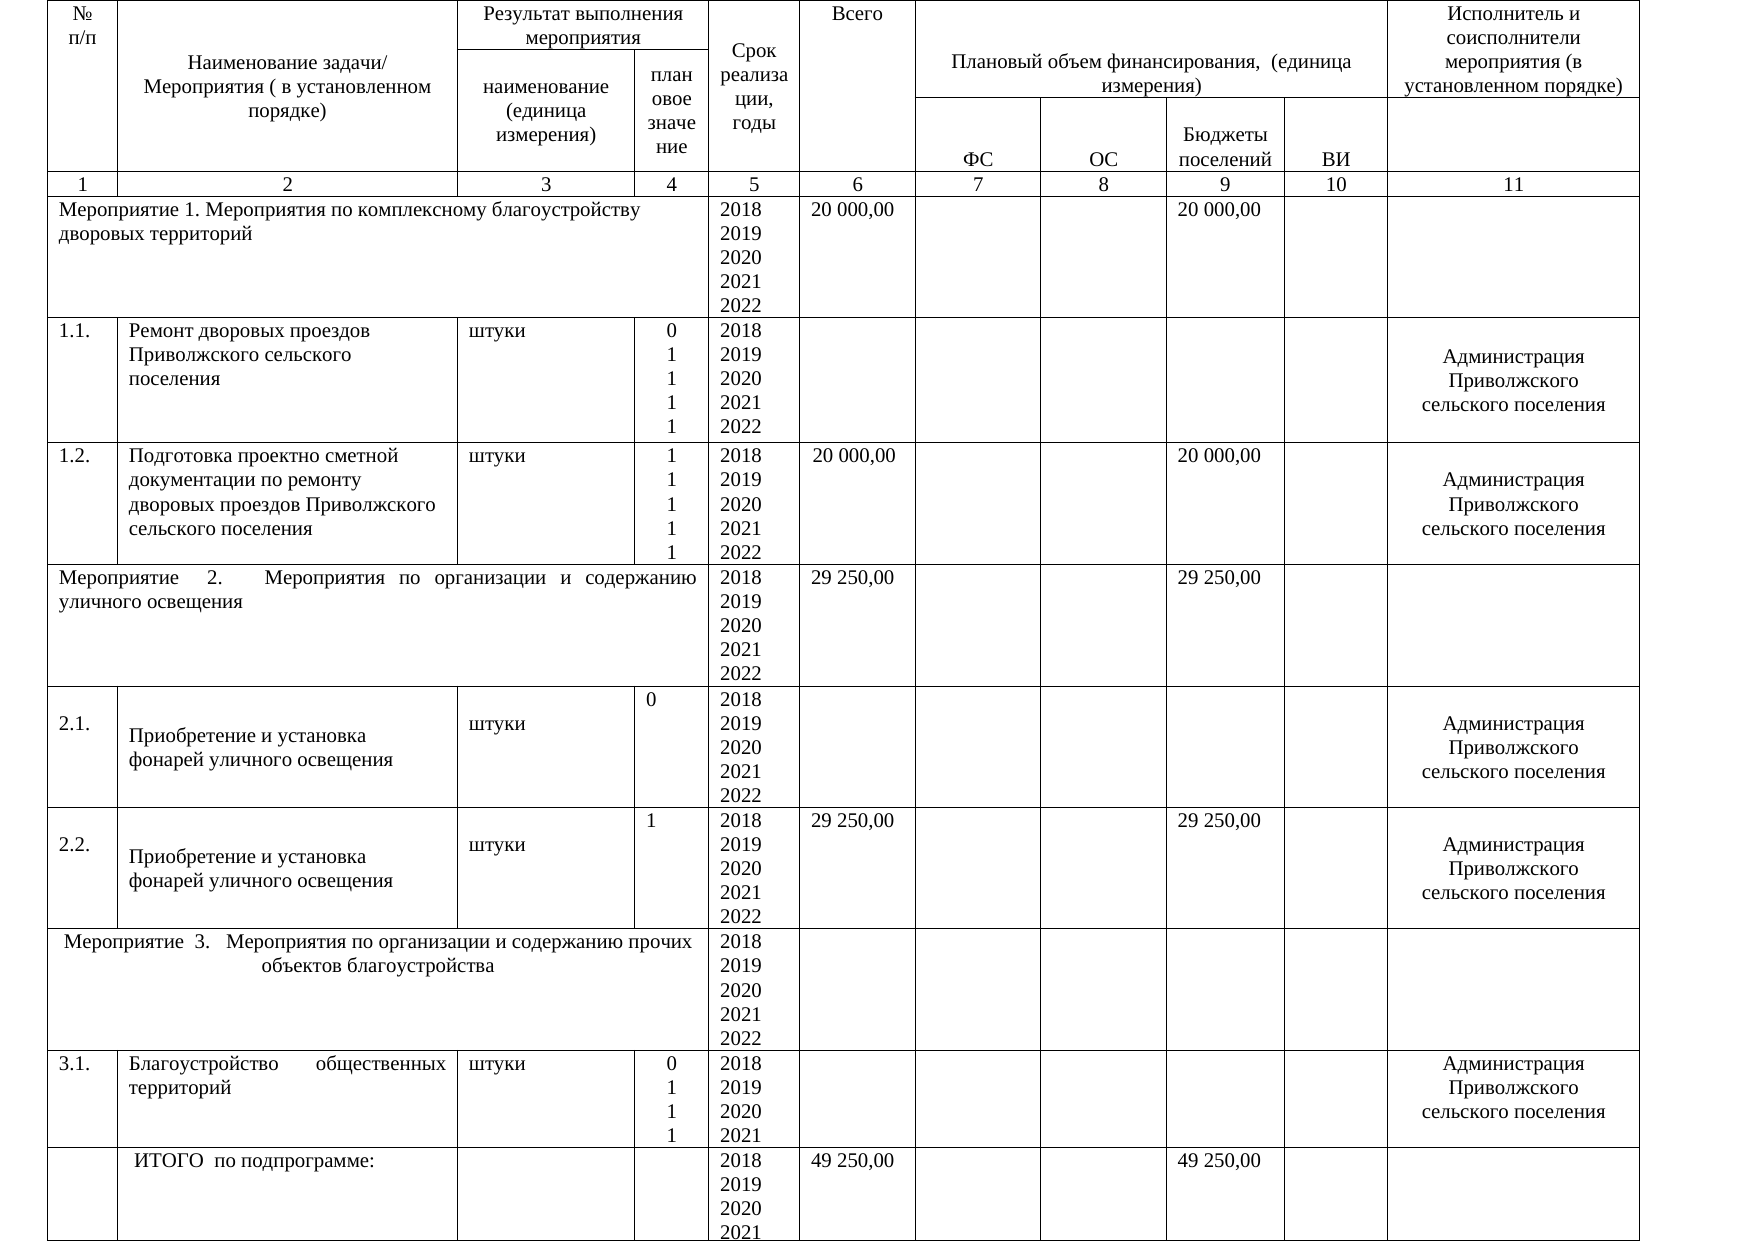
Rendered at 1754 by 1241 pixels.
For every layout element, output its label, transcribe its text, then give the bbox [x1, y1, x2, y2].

table_header № п/п [48, 1, 117, 171]
table_cell [1388, 197, 1639, 317]
table_cell [1388, 565, 1639, 686]
table_cell 8 [1041, 172, 1166, 196]
table_header Срок реализации, годы [709, 1, 799, 171]
table_cell 7 [916, 172, 1040, 196]
table_cell 0 [635, 687, 708, 807]
table_cell штуки [458, 687, 634, 807]
table_cell [916, 565, 1040, 686]
table_cell Ремонт дворовых проездов Приволжского сельского поселения [118, 318, 457, 442]
table_cell 2018 2019 2020 2021 2022 [709, 929, 799, 1050]
table_cell 11 [1388, 172, 1639, 196]
table_cell штуки [458, 318, 634, 442]
table_cell 1 [635, 808, 708, 928]
table_cell 2018 2019 2020 2021 2022 [709, 318, 799, 442]
table_cell 29 250,00 [1167, 808, 1284, 928]
table_header Плановый объем финансирования, (единица измерения) [916, 1, 1387, 97]
table_cell 20 000,00 [1167, 197, 1284, 317]
table_cell [1041, 687, 1166, 807]
table_cell 20 000,00 [800, 443, 915, 564]
table_cell 5 [709, 172, 799, 196]
table_cell штуки [458, 1051, 634, 1147]
table_cell 2 [118, 172, 457, 196]
table_cell 2018 2019 2020 2021 [709, 1051, 799, 1147]
table_cell [1285, 687, 1387, 807]
table_header Исполнитель и соисполнители мероприятия (в установленном порядке) [1388, 1, 1639, 97]
table_cell 2018 2019 2020 2021 2022 [709, 197, 799, 317]
table_cell 2.2. [48, 808, 117, 928]
table_cell 1 1 1 1 1 [635, 443, 708, 564]
table_cell Администрация Приволжского сельского поселения [1388, 1051, 1639, 1147]
table_cell [916, 929, 1040, 1050]
table_cell [1285, 808, 1387, 928]
table_cell Администрация Приволжского сельского поселения [1388, 808, 1639, 928]
table_cell [1167, 687, 1284, 807]
table_cell [1285, 1148, 1387, 1240]
table_cell Приобретение и установка фонарей уличного освещения [118, 687, 457, 807]
table_cell [1285, 929, 1387, 1050]
table_cell штуки [458, 808, 634, 928]
table_cell [916, 318, 1040, 442]
table_cell 2018 2019 2020 2021 2022 [709, 808, 799, 928]
table_cell 4 [635, 172, 708, 196]
table_cell 2018 2019 2020 2021 2022 [709, 565, 799, 686]
table_cell Бюджеты поселений [1167, 98, 1284, 171]
table_cell [800, 929, 915, 1050]
table_cell 0 1 1 1 1 [635, 318, 708, 442]
table_cell 1.2. [48, 443, 117, 564]
table_cell ВИ [1285, 98, 1387, 171]
table_cell [1041, 197, 1166, 317]
table_cell 1 [48, 172, 117, 196]
table_cell Администрация Приволжского сельского поселения [1388, 318, 1639, 442]
table_cell плановое значение [635, 50, 708, 171]
table_cell [1285, 318, 1387, 442]
table_cell ФС [916, 98, 1040, 171]
table_cell Администрация Приволжского сельского поселения [1388, 687, 1639, 807]
table_cell [800, 318, 915, 442]
table_cell Мероприятие 2. Мероприятия по организации и содержанию уличного освещения [48, 565, 708, 686]
table_cell Мероприятие 1. Мероприятия по комплексному благоустройству дворовых территорий [48, 197, 708, 317]
table_header Всего [800, 1, 915, 171]
table_cell [1041, 565, 1166, 686]
table_cell [800, 1051, 915, 1147]
table_cell [1285, 197, 1387, 317]
table_cell 20 000,00 [1167, 443, 1284, 564]
table_cell [635, 1148, 708, 1240]
table_cell [1388, 1148, 1639, 1240]
table_cell 29 250,00 [800, 808, 915, 928]
table_cell 10 [1285, 172, 1387, 196]
table_cell [1285, 443, 1387, 564]
table_cell [1041, 929, 1166, 1050]
table_cell [916, 808, 1040, 928]
table_cell [48, 1148, 117, 1240]
table_cell Мероприятие 3. Мероприятия по организации и содержанию прочих объектов благоустройства [48, 929, 708, 1050]
table_cell [916, 443, 1040, 564]
table_cell наименование (единица измерения) [458, 50, 634, 171]
table_cell Подготовка проектно сметной документации по ремонту дворовых проездов Приволжского сельского поселения [118, 443, 457, 564]
table_cell [916, 1148, 1040, 1240]
table_cell [1041, 1051, 1166, 1147]
table_cell 2018 2019 2020 2021 2022 [709, 687, 799, 807]
table_cell [1041, 318, 1166, 442]
table_header Наименование задачи/ Мероприятия ( в установленном порядке) [118, 1, 457, 171]
table_cell [1285, 565, 1387, 686]
table_cell [916, 1051, 1040, 1147]
table_cell 6 [800, 172, 915, 196]
table_cell ИТОГО по подпрограмме: [118, 1148, 457, 1240]
table_cell [1167, 1051, 1284, 1147]
table_cell 0 1 1 1 [635, 1051, 708, 1147]
table_cell [1041, 1148, 1166, 1240]
table_cell [1041, 443, 1166, 564]
table_cell 20 000,00 [800, 197, 915, 317]
table_cell штуки [458, 443, 634, 564]
table_cell 49 250,00 [800, 1148, 915, 1240]
table_cell [1041, 808, 1166, 928]
table_cell 3.1. [48, 1051, 117, 1147]
table_cell Администрация Приволжского сельского поселения [1388, 443, 1639, 564]
table_cell 2018 2019 2020 2021 2022 [709, 443, 799, 564]
table_cell 3 [458, 172, 634, 196]
table_header Результат выполнения мероприятия [458, 1, 708, 49]
table_cell 9 [1167, 172, 1284, 196]
table_cell [1285, 1051, 1387, 1147]
table_cell [916, 687, 1040, 807]
table_cell 49 250,00 [1167, 1148, 1284, 1240]
table_cell [458, 1148, 634, 1240]
table_cell [916, 197, 1040, 317]
table_cell [800, 687, 915, 807]
table_cell 2018 2019 2020 2021 2022 [709, 1148, 799, 1240]
table_cell 2.1. [48, 687, 117, 807]
table_cell ОС [1041, 98, 1166, 171]
table_cell 29 250,00 [1167, 565, 1284, 686]
table_cell [1388, 929, 1639, 1050]
table_cell Благоустройство общественных территорий [118, 1051, 457, 1147]
table_cell [1167, 318, 1284, 442]
table_cell Приобретение и установка фонарей уличного освещения [118, 808, 457, 928]
table_cell [1167, 929, 1284, 1050]
table_cell [1388, 98, 1639, 171]
table_cell 29 250,00 [800, 565, 915, 686]
table_cell 1.1. [48, 318, 117, 442]
